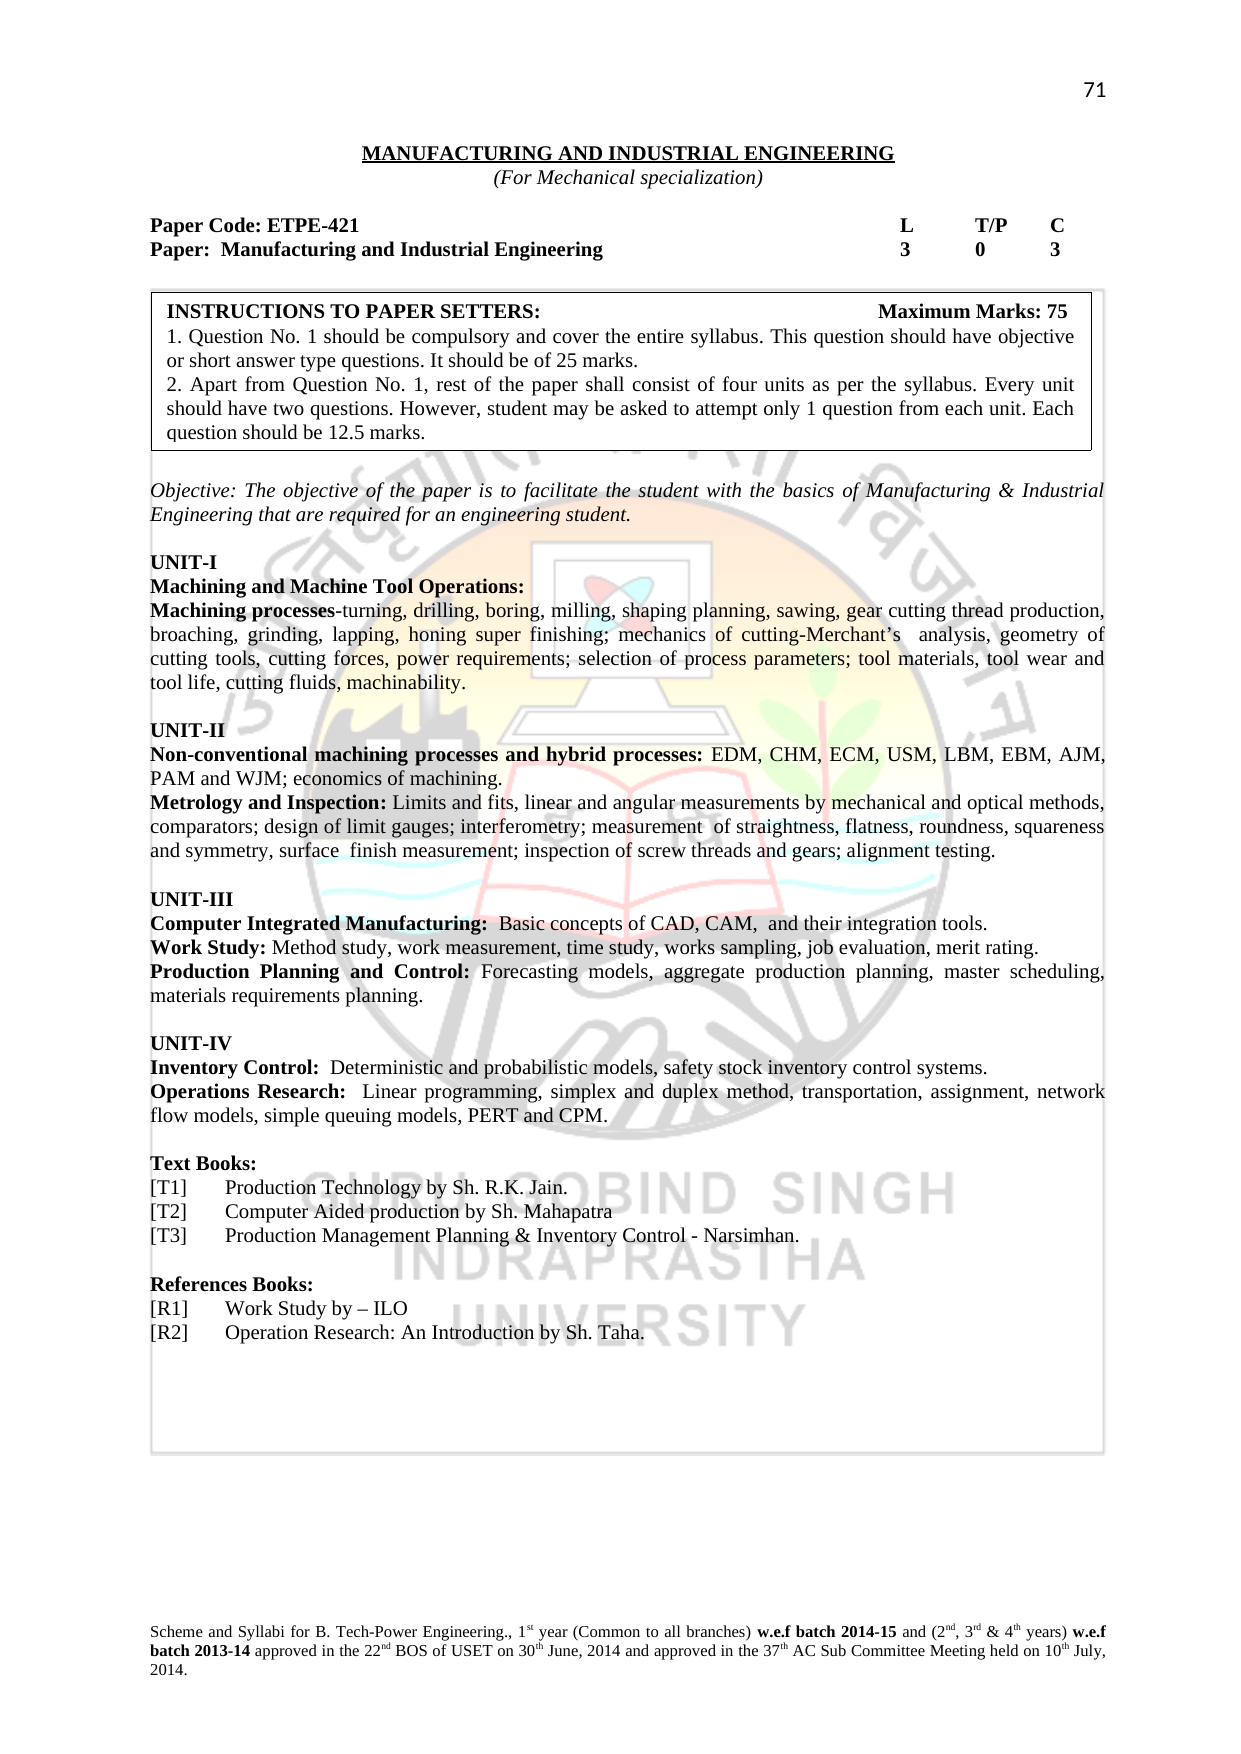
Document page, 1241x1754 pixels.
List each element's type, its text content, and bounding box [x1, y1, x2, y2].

text Objective: The objective of the paper is to facilitate the student with the basics of Manufacturing & Industrial Engineering that are required for an engineering student. [150, 477, 1106, 526]
text Work Study: Method study, work measurement, time study, works sampling, job evaluation, merit rating. [150, 935, 1106, 959]
text Operations Research: Linear programming, simplex and duplex method, transportation, assignment, network flow models, simple queuing models, PERT and CPM. [150, 1079, 1106, 1127]
text Non-conventional machining processes and hybrid processes: EDM, CHM, ECM, USM, LBM, EBM, AJM, PAM and WJM; economics of machining. [150, 742, 1106, 790]
text [R2] Operation Research: An Introduction by Sh. Taha. [150, 1320, 1106, 1344]
text UNIT-IV [150, 1031, 1106, 1055]
text UNIT-III [150, 887, 1106, 911]
text Production Planning and Control: Forecasting models, aggregate production planning, master scheduling, materials requirements planning. [150, 959, 1106, 1007]
text Computer Integrated Manufacturing: Basic concepts of CAD, CAM, and their integration tools. [150, 911, 1106, 935]
text References Books: [150, 1272, 1106, 1296]
text Text Books: [150, 1151, 1106, 1175]
text Paper Code: ETPE-421 L T/P C [150, 213, 1106, 237]
text (For Mechanical specialization) [150, 165, 1106, 189]
text Machining processes-turning, drilling, boring, milling, shaping planning, sawing, gear cutting thread production, broaching, grinding, lapping, honing super finishing; mechanics of cutting-Merchant’s analysis, geometry of cutting tools, cutting forces, power requirements; selection of process parameters; tool materials, tool wear and tool life, cutting fluids, machinability. [150, 598, 1106, 694]
text Paper: Manufacturing and Industrial Engineering 3 0 3 [150, 237, 1106, 261]
text Metrology and Inspection: Limits and fits, linear and angular measurements by mechanical and optical methods, comparators; design of limit gauges; interferometry; measurement of straightness, flatness, roundness, squareness and symmetry, surface finish measurement; inspection of screw threads and gears; alignment testing. [150, 790, 1106, 862]
text Machining and Machine Tool Operations: [150, 574, 1106, 598]
text [T1] Production Technology by Sh. R.K. Jain. [150, 1175, 1106, 1199]
text [T3] Production Management Planning & Inventory Control - Narsimhan. [150, 1223, 1106, 1247]
text UNIT-I [150, 550, 1106, 574]
text [T2] Computer Aided production by Sh. Mahapatra [150, 1199, 1106, 1223]
text Inventory Control: Deterministic and probabilistic models, safety stock inventory control systems. [150, 1055, 1106, 1079]
text [R1] Work Study by – ILO [150, 1296, 1106, 1320]
text UNIT-II [150, 718, 1106, 742]
text MANUFACTURING AND INDUSTRIAL ENGINEERING [150, 141, 1106, 165]
